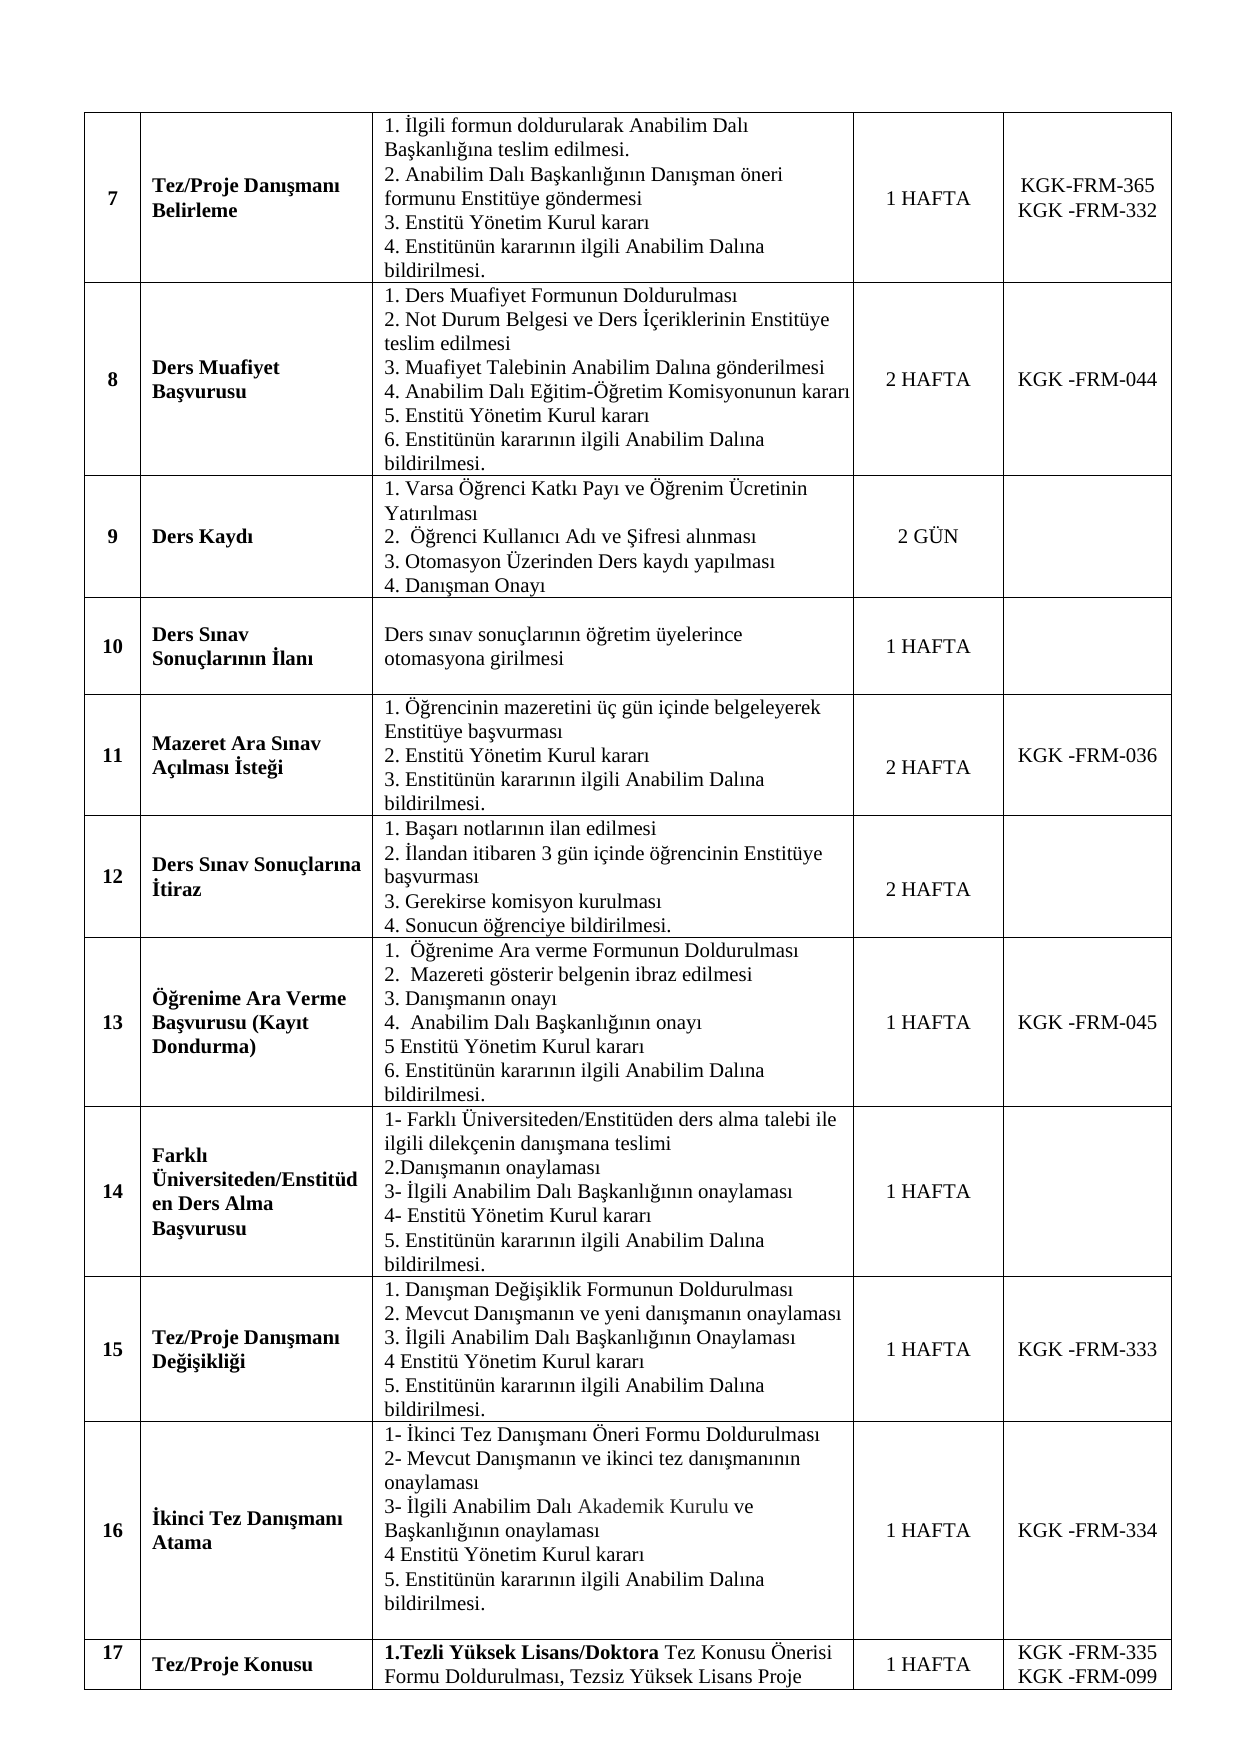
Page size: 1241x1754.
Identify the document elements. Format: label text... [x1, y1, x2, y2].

table_cell 17 [85, 1640, 140, 1689]
table_cell Ders sınav sonuçlarının öğretim üyelerince otomasyona girilmesi [373, 598, 853, 694]
table_cell 2 HAFTA [854, 283, 1003, 475]
table_cell 15 [85, 1277, 140, 1421]
table_cell KGK -FRM-045 [1004, 938, 1171, 1106]
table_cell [141, 1640, 372, 1689]
table_cell 2 HAFTA [854, 816, 1003, 937]
table_cell 14 [85, 1107, 140, 1276]
table_cell 1 HAFTA [854, 1422, 1003, 1639]
table_cell KGK -FRM-044 [1004, 283, 1171, 475]
table_cell 13 [85, 938, 140, 1106]
table_cell 2 HAFTA [854, 695, 1003, 815]
table_cell 1 HAFTA [854, 938, 1003, 1106]
table_cell [1004, 476, 1171, 597]
table_cell 1- Farklı Üniversiteden/Enstitüden ders alma talebi ile ilgili dilekçenin danışmana teslimi 2.Danışmanın onaylaması 3- İlgili Anabilim Dalı Başkanlığının onaylaması 4- Enstitü Yönetim Kurul kararı 5. Enstitünün kararının ilgili Anabilim Dalına bildirilmesi. [373, 1107, 853, 1276]
table_cell KGK -FRM-334 [1004, 1422, 1171, 1639]
table_cell 2 GÜN [854, 476, 1003, 597]
table_cell 1. Başarı notlarının ilan edilmesi 2. İlandan itibaren 3 gün içinde öğrencinin Enstitüye başvurması 3. Gerekirse komisyon kurulması 4. Sonucun öğrenciye bildirilmesi. [373, 816, 853, 937]
table_cell Öğrenime Ara Verme Başvurusu (Kayıt Dondurma) [141, 938, 372, 1106]
table_cell 1 HAFTA [854, 113, 1003, 282]
table_cell Tez/Proje Danışmanı Değişikliği [141, 1277, 372, 1421]
table_cell 1. Öğrencinin mazeretini üç gün içinde belgeleyerek Enstitüye başvurması 2. Enstitü Yönetim Kurul kararı 3. Enstitünün kararının ilgili Anabilim Dalına bildirilmesi. [373, 695, 853, 815]
table_cell Ders Muafiyet Başvurusu [141, 283, 372, 475]
table_cell 1. Öğrenime Ara verme Formunun Doldurulması 2. Mazereti gösterir belgenin ibraz edilmesi 3. Danışmanın onayı 4. Anabilim Dalı Başkanlığının onayı 5 Enstitü Yönetim Kurul kararı 6. Enstitünün kararının ilgili Anabilim Dalına bildirilmesi. [373, 938, 853, 1106]
table_cell 10 [85, 598, 140, 694]
table_cell 12 [85, 816, 140, 937]
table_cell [373, 1640, 853, 1689]
table_cell 1 HAFTA [854, 598, 1003, 694]
table_cell Ders Sınav Sonuçlarının İlanı [141, 598, 372, 694]
table_cell 7 [85, 113, 140, 282]
table_cell 1 HAFTA [854, 1277, 1003, 1421]
table_cell Ders Sınav Sonuçlarına İtiraz [141, 816, 372, 937]
table_cell KGK -FRM-036 [1004, 695, 1171, 815]
table_cell Mazeret Ara Sınav Açılması İsteği [141, 695, 372, 815]
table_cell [1004, 1640, 1171, 1689]
table_cell 1 HAFTA [854, 1107, 1003, 1276]
table_cell 16 [85, 1422, 140, 1639]
table_cell 1. İlgili formun doldurularak Anabilim Dalı Başkanlığına teslim edilmesi. 2. Anabilim Dalı Başkanlığının Danışman öneri formunu Enstitüye göndermesi 3. Enstitü Yönetim Kurul kararı 4. Enstitünün kararının ilgili Anabilim Dalına bildirilmesi. [373, 113, 853, 282]
table_cell 1- İkinci Tez Danışmanı Öneri Formu Doldurulması 2- Mevcut Danışmanın ve ikinci tez danışmanının onaylaması 3- İlgili Anabilim Dalı Akademik Kurulu ve Başkanlığının onaylaması 4 Enstitü Yönetim Kurul kararı 5. Enstitünün kararının ilgili Anabilim Dalına bildirilmesi. [373, 1422, 853, 1639]
table_cell KGK -FRM-333 [1004, 1277, 1171, 1421]
table_cell Farklı Üniversiteden/Enstitüden Ders Alma Başvurusu [141, 1107, 372, 1276]
table_cell 1 HAFTA [854, 1640, 1003, 1689]
table_cell 8 [85, 283, 140, 475]
table_cell İkinci Tez Danışmanı Atama [141, 1422, 372, 1639]
table_cell 9 [85, 476, 140, 597]
table_cell [1004, 1107, 1171, 1276]
table_cell [1004, 598, 1171, 694]
table_cell 1. Ders Muafiyet Formunun Doldurulması 2. Not Durum Belgesi ve Ders İçeriklerinin Enstitüye teslim edilmesi 3. Muafiyet Talebinin Anabilim Dalına gönderilmesi 4. Anabilim Dalı Eğitim-Öğretim Komisyonunun kararı 5. Enstitü Yönetim Kurul kararı 6. Enstitünün kararının ilgili Anabilim Dalına bildirilmesi. [373, 283, 853, 475]
table_cell KGK-FRM-365 KGK -FRM-332 [1004, 113, 1171, 282]
table_cell Tez/Proje Danışmanı Belirleme [141, 113, 372, 282]
table_cell 1. Danışman Değişiklik Formunun Doldurulması 2. Mevcut Danışmanın ve yeni danışmanın onaylaması 3. İlgili Anabilim Dalı Başkanlığının Onaylaması 4 Enstitü Yönetim Kurul kararı 5. Enstitünün kararının ilgili Anabilim Dalına bildirilmesi. [373, 1277, 853, 1421]
table_cell 1. Varsa Öğrenci Katkı Payı ve Öğrenim Ücretinin Yatırılması 2. Öğrenci Kullanıcı Adı ve Şifresi alınması 3. Otomasyon Üzerinden Ders kaydı yapılması 4. Danışman Onayı [373, 476, 853, 597]
table_cell 11 [85, 695, 140, 815]
table_cell [1004, 816, 1171, 937]
table_cell Ders Kaydı [141, 476, 372, 597]
